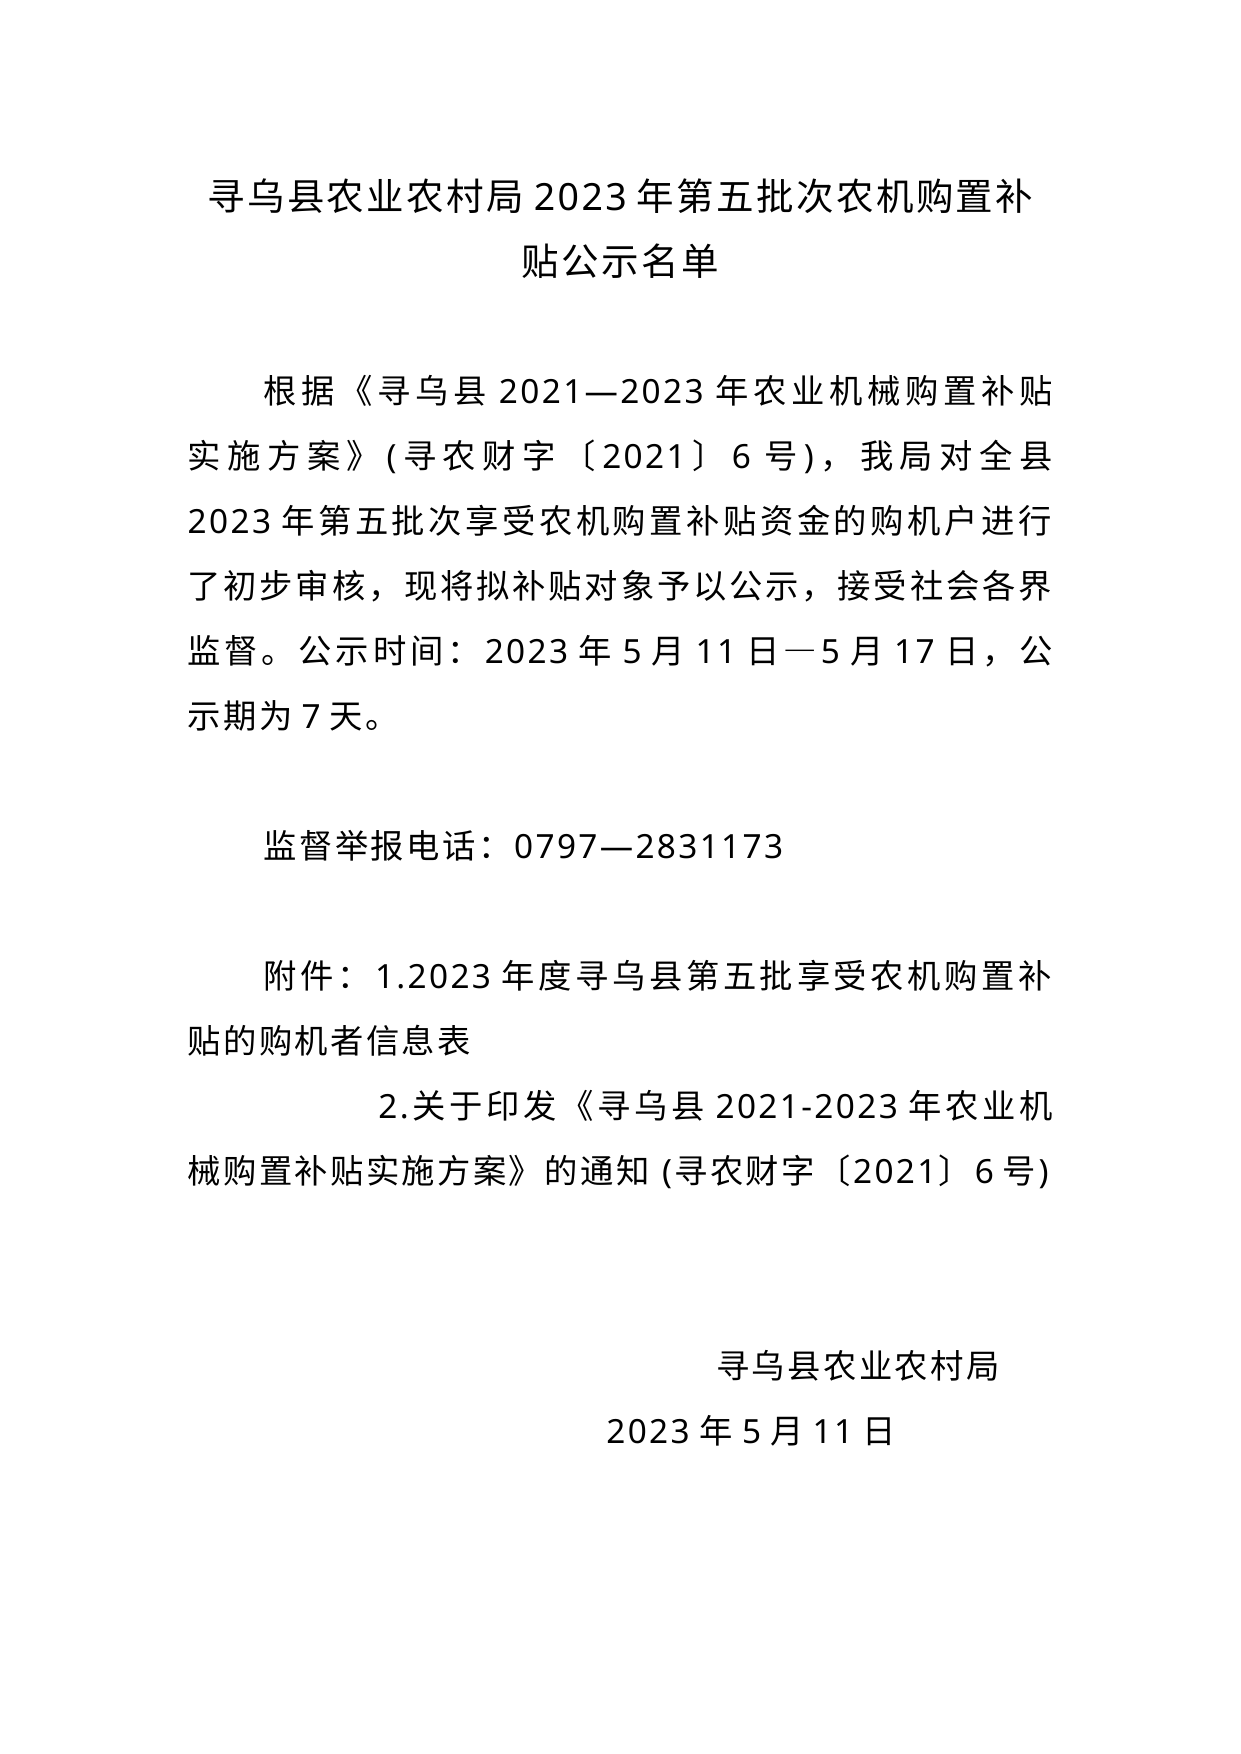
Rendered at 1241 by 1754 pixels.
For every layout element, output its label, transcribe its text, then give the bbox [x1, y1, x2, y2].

text 2.关于印发《寻乌县2021-2023年农业机械购置补贴实施方案》的通知 (寻农财字〔2021〕6号) [187, 1072, 1053, 1202]
text 2023年5月11日 [187, 1397, 1039, 1462]
text 监督举报电话：0797—2831173 [187, 812, 1053, 877]
text 根据《寻乌县2021—2023年农业机械购置补贴实施方案》(寻农财字〔2021〕6号)，我局对全县2023年第五批次享受农机购置补贴资金的购机户进行了初步审核，现将拟补贴对象予以公示，接受社会各界监督。公示时间：2023年5月11日—5月17日，公示期为7天。 [187, 357, 1053, 747]
text 寻乌县农业农村局 [187, 1332, 999, 1397]
text 附件：1.2023年度寻乌县第五批享受农机购置补贴的购机者信息表 [187, 942, 1053, 1072]
text 寻乌县农业农村局2023年第五批次农机购置补贴公示名单 [187, 162, 1053, 292]
